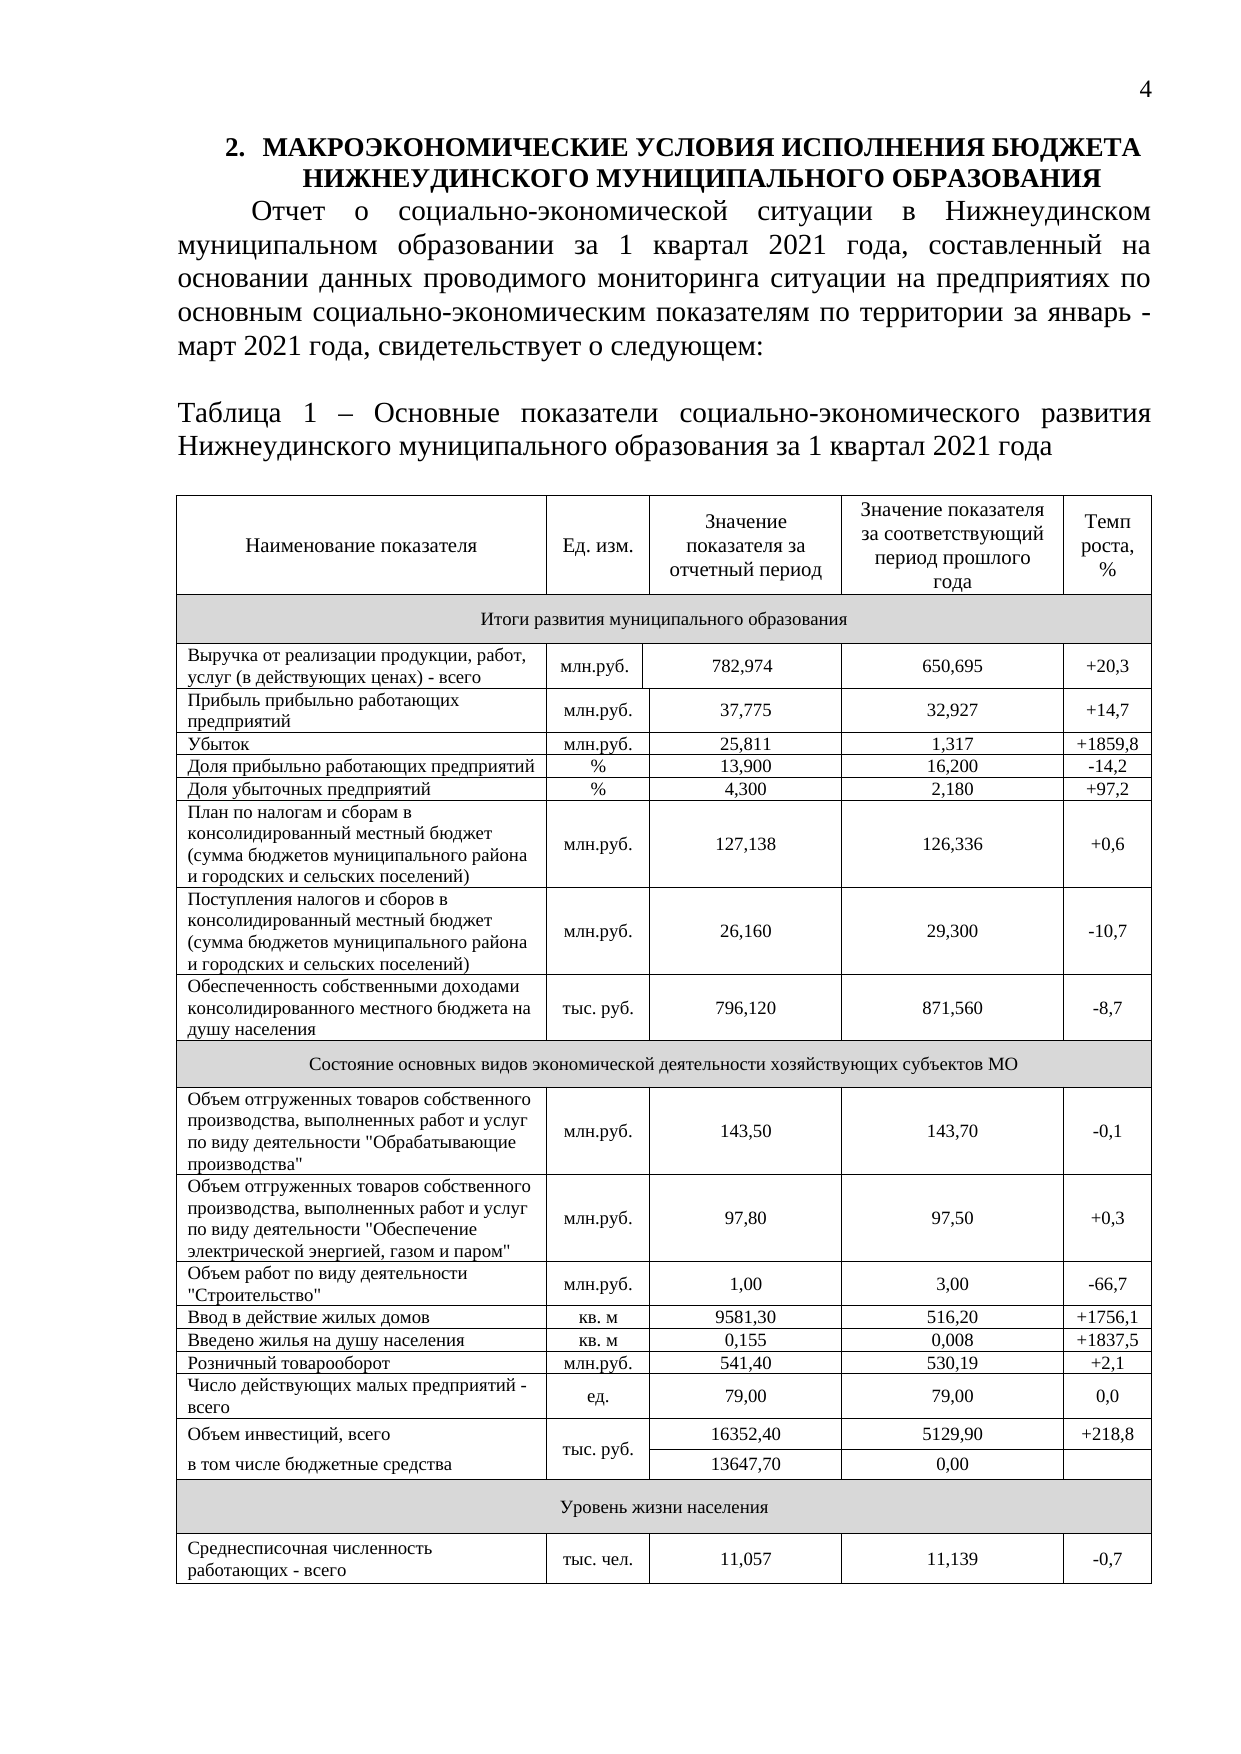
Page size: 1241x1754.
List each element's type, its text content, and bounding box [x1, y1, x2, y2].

table_cell 79,00 [842, 1374, 1063, 1417]
table_cell Поступления налогов и сборов в консолидированный местный бюджет (сумма бюджетов муниципального района и городских и сельских поселений) [177, 888, 546, 974]
table_cell 127,138 [650, 801, 841, 887]
table_cell тыс. руб. [547, 975, 649, 1040]
table_cell 16,200 [842, 755, 1063, 777]
table_cell в том числе бюджетные средства [177, 1449, 546, 1478]
table_cell кв. м [547, 1306, 649, 1328]
table_cell Число действующих малых предприятий - всего [177, 1374, 546, 1417]
table_cell ед. [547, 1374, 649, 1417]
table_cell Объем отгруженных товаров собственного производства, выполненных работ и услуг по виду деятельности "Обеспечение электрической энергией, газом и паром" [177, 1175, 546, 1261]
table_cell -0,7 [1064, 1534, 1151, 1583]
list МАКРОЭКОНОМИЧЕСКИЕ УСЛОВИЯ ИСПОЛНЕНИЯ БЮДЖЕТА НИЖНЕУДИНСКОГО МУНИЦИПАЛЬНОГО ОБРАЗОВАНИЯ [215, 131, 1152, 193]
table_header Темп роста, % [1064, 496, 1151, 594]
table_cell +1756,1 [1064, 1306, 1151, 1328]
table_cell 0,00 [842, 1450, 1063, 1478]
table_cell тыс. чел. [547, 1534, 649, 1583]
table_cell 25,811 [650, 733, 841, 754]
table_cell 1,00 [650, 1262, 841, 1305]
table_cell +1837,5 [1064, 1329, 1151, 1351]
table_cell млн.руб. [547, 689, 649, 732]
table_cell 650,695 [842, 644, 1063, 687]
table_cell -0,1 [1064, 1088, 1151, 1174]
table_cell -66,7 [1064, 1262, 1151, 1305]
table_cell Прибыль прибыльно работающих предприятий [177, 689, 546, 732]
table_cell 2,180 [842, 778, 1063, 799]
table_cell -10,7 [1064, 888, 1151, 974]
table_cell млн.руб. [547, 888, 649, 974]
table_cell 26,160 [650, 888, 841, 974]
table_cell +97,2 [1064, 778, 1151, 799]
table_cell 5129,90 [842, 1419, 1063, 1449]
table_cell 143,50 [650, 1088, 841, 1174]
table_cell млн.руб. [547, 644, 642, 687]
table_cell Обеспеченность собственными доходами консолидированного местного бюджета на душу населения [177, 975, 546, 1040]
table_cell Ввод в действие жилых домов [177, 1306, 546, 1328]
table_cell 79,00 [650, 1374, 841, 1417]
table_cell Выручка от реализации продукции, работ, услуг (в действующих ценах) - всего [177, 644, 546, 687]
table_cell Объем инвестиций, всего [177, 1419, 546, 1449]
table_cell млн.руб. [547, 1262, 649, 1305]
table_cell +2,1 [1064, 1352, 1151, 1373]
table_cell 871,560 [842, 975, 1063, 1040]
table_cell 3,00 [842, 1262, 1063, 1305]
table_cell 143,70 [842, 1088, 1063, 1174]
table_cell Объем работ по виду деятельности "Строительство" [177, 1262, 546, 1305]
table_cell 516,20 [842, 1306, 1063, 1328]
table_cell млн.руб. [547, 733, 649, 754]
table_cell Итоги развития муниципального образования [177, 595, 1151, 643]
table_cell 13647,70 [650, 1450, 841, 1478]
table_cell +0,3 [1064, 1175, 1151, 1261]
title Таблица 1 – Основные показатели социально-экономического развития Нижнеудинского муниципального образования за 1 квартал 2021 года [177, 395, 1152, 462]
table_header Значение показателя за соответствующий период прошлого года [842, 496, 1063, 594]
table_cell 1,317 [842, 733, 1063, 754]
table_cell 97,80 [650, 1175, 841, 1261]
table_cell Уровень жизни населения [177, 1480, 1151, 1533]
table_cell +20,3 [1064, 644, 1151, 687]
table_cell 4,300 [650, 778, 841, 799]
table_cell [1064, 1450, 1151, 1478]
table_cell -8,7 [1064, 975, 1151, 1040]
table_cell 11,139 [842, 1534, 1063, 1583]
table_cell 796,120 [650, 975, 841, 1040]
table_cell Среднесписочная численность работающих - всего [177, 1534, 546, 1583]
table_header Наименование показателя [177, 496, 546, 594]
table_cell 0,008 [842, 1329, 1063, 1351]
table_cell млн.руб. [547, 1352, 649, 1373]
table_cell Состояние основных видов экономической деятельности хозяйствующих субъектов МО [177, 1041, 1151, 1087]
table_cell 9581,30 [650, 1306, 841, 1328]
table_cell Убыток [177, 733, 546, 754]
table_cell -14,2 [1064, 755, 1151, 777]
table_cell 29,300 [842, 888, 1063, 974]
table_cell 782,974 [643, 644, 841, 687]
table_cell 126,336 [842, 801, 1063, 887]
table_cell млн.руб. [547, 801, 649, 887]
table_cell % [547, 755, 649, 777]
table_cell млн.руб. [547, 1175, 649, 1261]
table_cell Объем отгруженных товаров собственного производства, выполненных работ и услуг по виду деятельности "Обрабатывающие производства" [177, 1088, 546, 1174]
table_cell +14,7 [1064, 689, 1151, 732]
table_cell 0,155 [650, 1329, 841, 1351]
table_cell 541,40 [650, 1352, 841, 1373]
table_cell Введено жилья на душу населения [177, 1329, 546, 1351]
table_cell тыс. руб. [547, 1419, 649, 1478]
table_cell 530,19 [842, 1352, 1063, 1373]
table_cell 13,900 [650, 755, 841, 777]
table_cell +0,6 [1064, 801, 1151, 887]
table_cell 97,50 [842, 1175, 1063, 1261]
table_cell 0,0 [1064, 1374, 1151, 1417]
table_cell План по налогам и сборам в консолидированный местный бюджет (сумма бюджетов муниципального района и городских и сельских поселений) [177, 801, 546, 887]
table_cell Доля прибыльно работающих предприятий [177, 755, 546, 777]
table_header Значение показателя за отчетный период [650, 496, 841, 594]
table_cell млн.руб. [547, 1088, 649, 1174]
table_cell +218,8 [1064, 1419, 1151, 1449]
title Отчет о социально-экономической ситуации в Нижнеудинском муниципальном образовании за 1 квартал 2021 года, составленный на основании данных проводимого мониторинга ситуации на предприятиях по основным социально-экономическим показателям по территории за январь - март 2021 года, свидетельствует о следующем: [177, 193, 1152, 361]
table_cell 16352,40 [650, 1419, 841, 1449]
table_cell 32,927 [842, 689, 1063, 732]
table_cell Доля убыточных предприятий [177, 778, 546, 799]
table_cell 37,775 [650, 689, 841, 732]
table_cell +1859,8 [1064, 733, 1151, 754]
table_header Ед. изм. [547, 496, 649, 594]
table_cell % [547, 778, 649, 799]
table_cell кв. м [547, 1329, 649, 1351]
table_cell 11,057 [650, 1534, 841, 1583]
table_cell Розничный товарооборот [177, 1352, 546, 1373]
